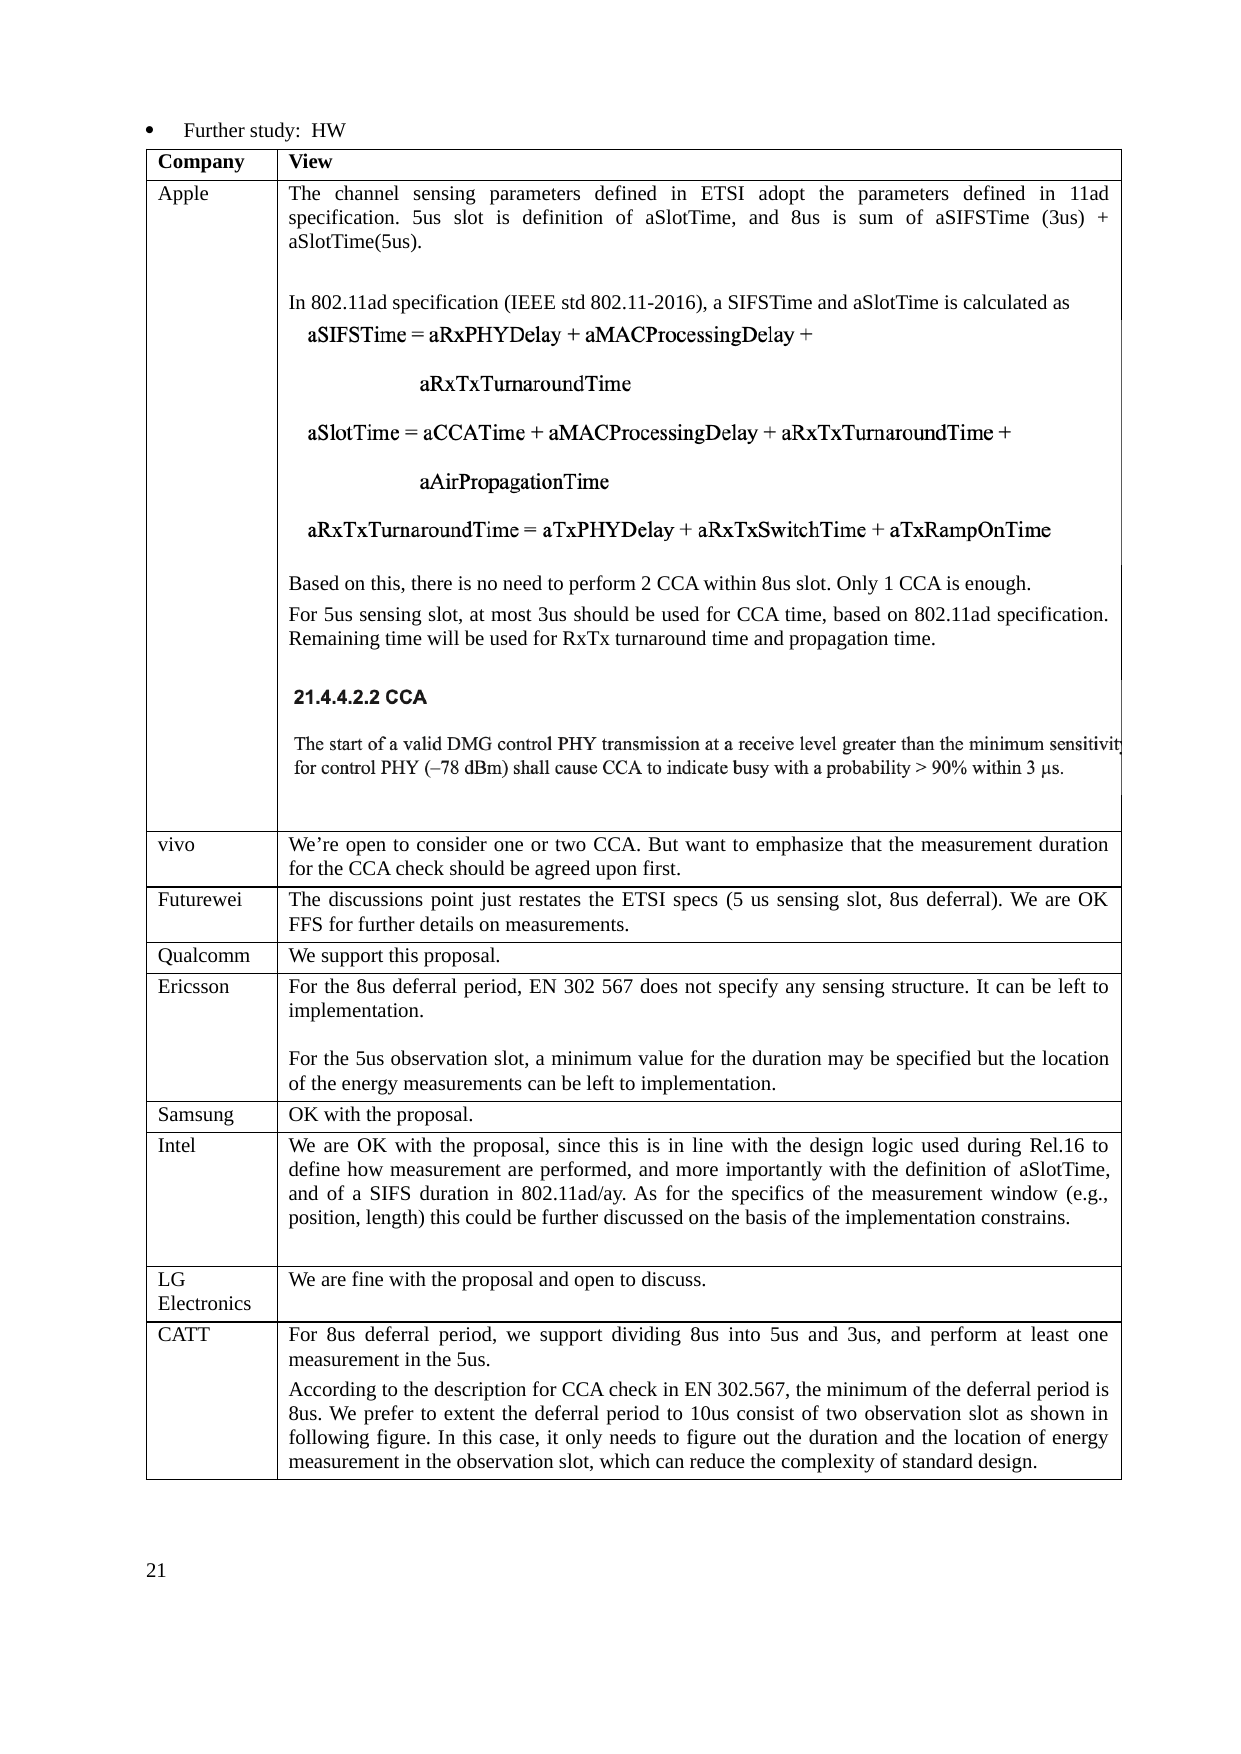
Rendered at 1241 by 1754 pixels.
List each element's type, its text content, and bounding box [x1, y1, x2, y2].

table_cell We are OK with the proposal, since this is in line with the design logic used during Rel.16 to define how measurement are performed, and more importantly with the definition of aSlotTime, and of a SIFS duration in 802.11ad/ay. As for the specifics of the measurement window (e.g., position, length) this could be further discussed on the basis of the implementation constrains. [278, 1133, 1121, 1266]
table_cell Ericsson [147, 974, 277, 1101]
table_cell We’re open to consider one or two CCA. But want to emphasize that the measurement duration for the CCA check should be agreed upon first. [278, 832, 1121, 886]
picture [288, 680, 1122, 795]
table_cell We support this proposal. [278, 943, 1121, 973]
table_cell Futurewei [147, 888, 277, 942]
table_cell The channel sensing parameters defined in ETSI adopt the parameters defined in 11ad specification. 5us slot is definition of aSlotTime, and 8us is sum of aSIFSTime (3us) + aSlotTime(5us). In 802.11ad specification (IEEE std 802.11-2016), a SIFSTime and aSlotTime is calculated as Based on this, there is no need to perform 2 CCA within 8us slot. Only 1 CCA is enough. For 5us sensing slot, at most 3us should be used for CCA time, based on 802.11ad specification. Remaining time will be used for RxTx turnaround time and propagation time. [278, 181, 1121, 831]
table_cell For the 8us deferral period, EN 302 567 does not specify any sensing structure. It can be left to implementation. For the 5us observation slot, a minimum value for the duration may be specified but the location of the energy measurements can be left to implementation. [278, 974, 1121, 1101]
table_cell vivo [147, 832, 277, 886]
table_cell LG Electronics [147, 1267, 277, 1321]
table_header Company [147, 150, 277, 180]
table_header View [278, 150, 1121, 180]
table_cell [278, 1323, 1121, 1479]
table_cell Intel [147, 1133, 277, 1266]
table_cell Qualcomm [147, 943, 277, 973]
table_cell Apple [147, 181, 277, 831]
picture [288, 320, 1122, 565]
table_cell OK with the proposal. [278, 1102, 1121, 1132]
table_cell The discussions point just restates the ETSI specs (5 us sensing slot, 8us deferral). We are OK FFS for further details on measurements. [278, 888, 1121, 942]
list Further study: HW [146, 118, 1122, 142]
table_cell Samsung [147, 1102, 277, 1132]
table_cell We are fine with the proposal and open to discuss. [278, 1267, 1121, 1321]
table_cell CATT [147, 1323, 277, 1479]
